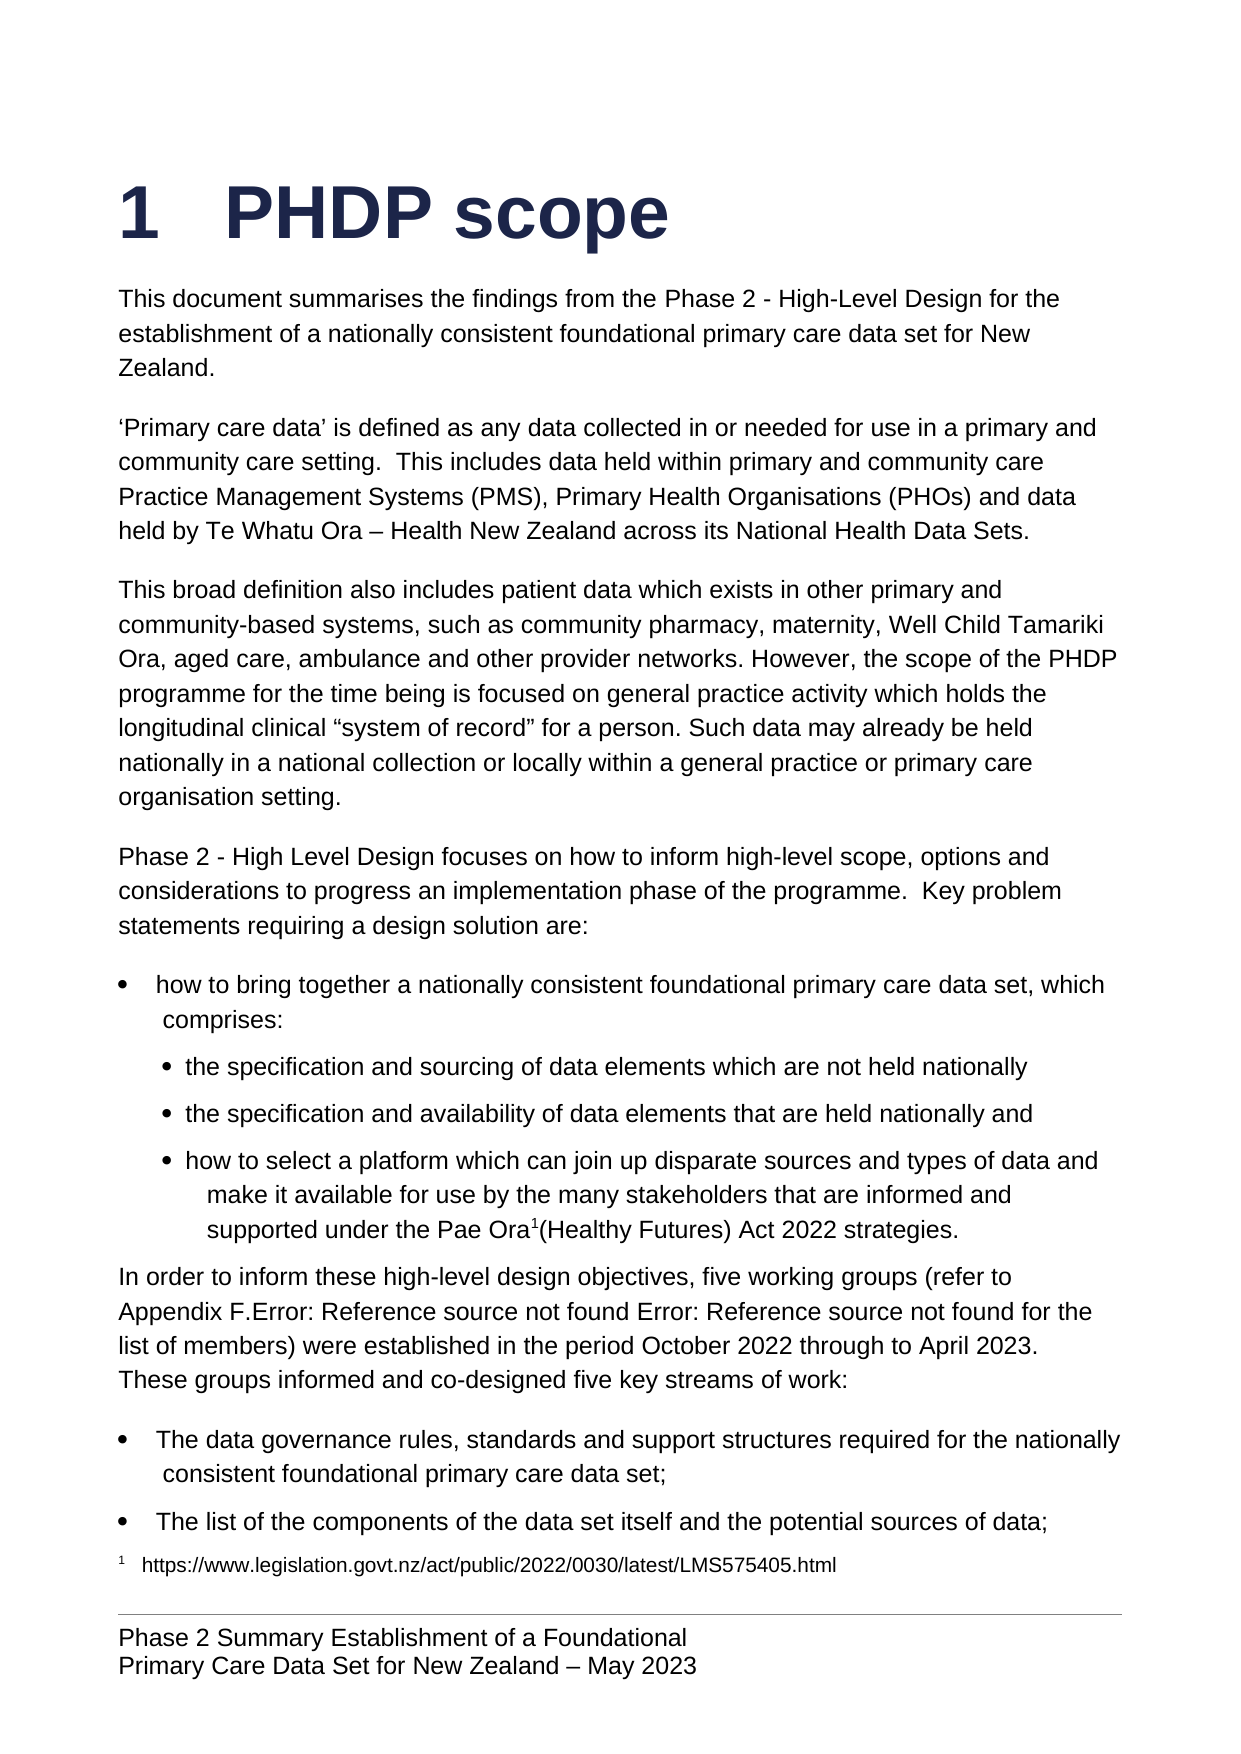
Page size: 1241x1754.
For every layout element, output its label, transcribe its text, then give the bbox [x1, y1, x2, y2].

list The data governance rules, standards and support structures required for the nationally consistent foundational primary care data set; [118, 1425, 1122, 1488]
list the specification and availability of data elements that are held nationally and [162, 1099, 1122, 1128]
list how to bring together a nationally consistent foundational primary care data set, which comprises: [118, 970, 1122, 1033]
text This document summarises the findings from the Phase 2 - High-Level Design for the establishment of a nationally consistent foundational primary care data set for New Zealand. [118, 284, 1122, 382]
text This broad definition also includes patient data which exists in other primary and community-based systems, such as community pharmacy, maternity, Well Child Tamariki Ora, aged care, ambulance and other provider networks. However, the scope of the PHDP programme for the time being is focused on general practice activity which holds the longitudinal clinical “system of record” for a person. Such data may already be held nationally in a national collection or locally within a general practice or primary care organisation setting. [118, 575, 1122, 811]
text Phase 2 - High Level Design focuses on how to inform high-level scope, options and considerations to progress an implementation phase of the programme. Key problem statements requiring a design solution are: [118, 842, 1122, 939]
list the specification and sourcing of data elements which are not held nationally [162, 1052, 1122, 1081]
text ‘Primary care data’ is defined as any data collected in or needed for use in a primary and community care setting. This includes data held within primary and community care Practice Management Systems (PMS), Primary Health Organisations (PHOs) and data held by Te Whatu Ora – Health New Zealand across its National Health Data Sets. [118, 412, 1122, 545]
list The list of the components of the data set itself and the potential sources of data; [118, 1506, 1122, 1535]
list how to select a platform which can join up disparate sources and types of data and make it available for use by the many stakeholders that are informed and supported under the Pae Ora(Healthy Futures) Act 2022 strategies. [162, 1146, 1122, 1244]
subtitle PHDP scope [118, 168, 1122, 254]
